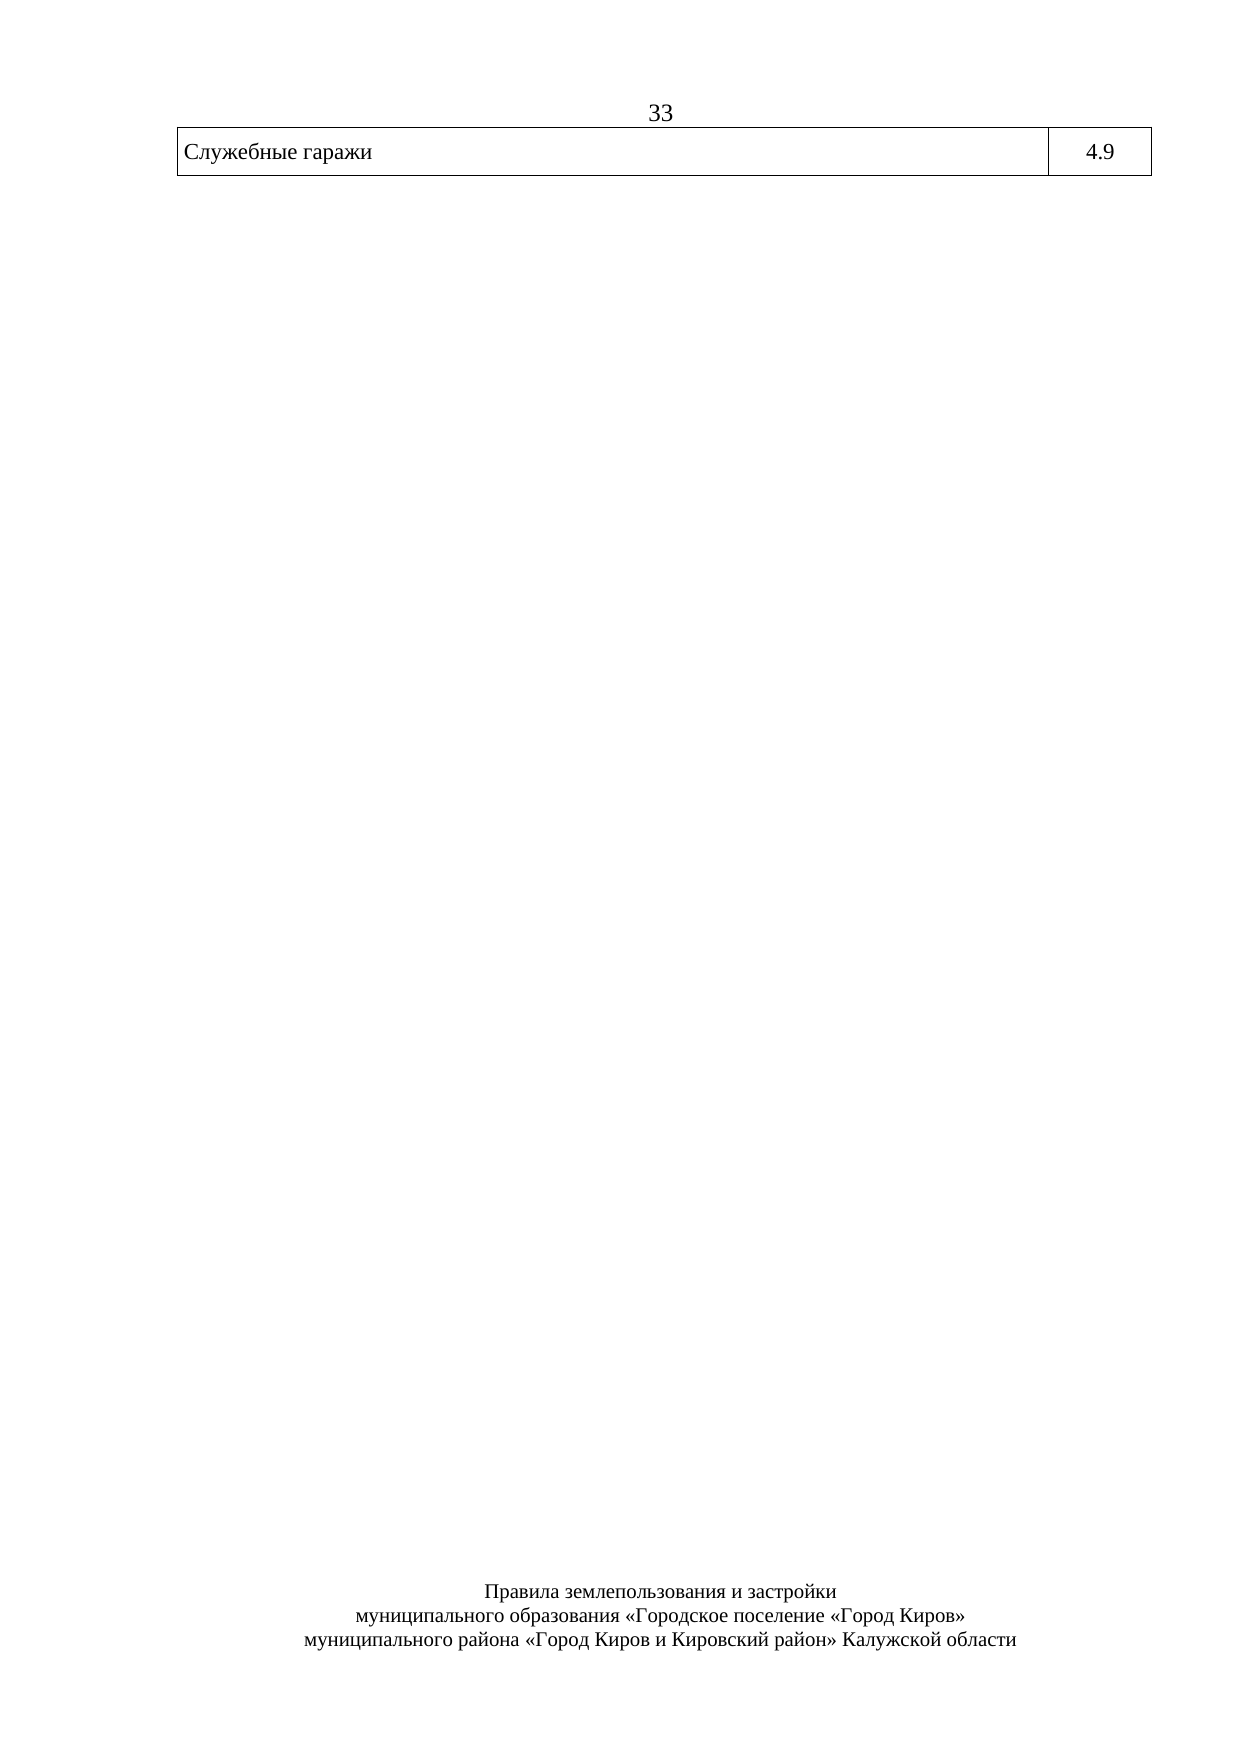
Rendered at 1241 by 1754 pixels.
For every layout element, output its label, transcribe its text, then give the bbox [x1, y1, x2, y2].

table_cell Служебные гаражи [178, 128, 1048, 175]
table_cell 4.9 [1049, 128, 1151, 175]
